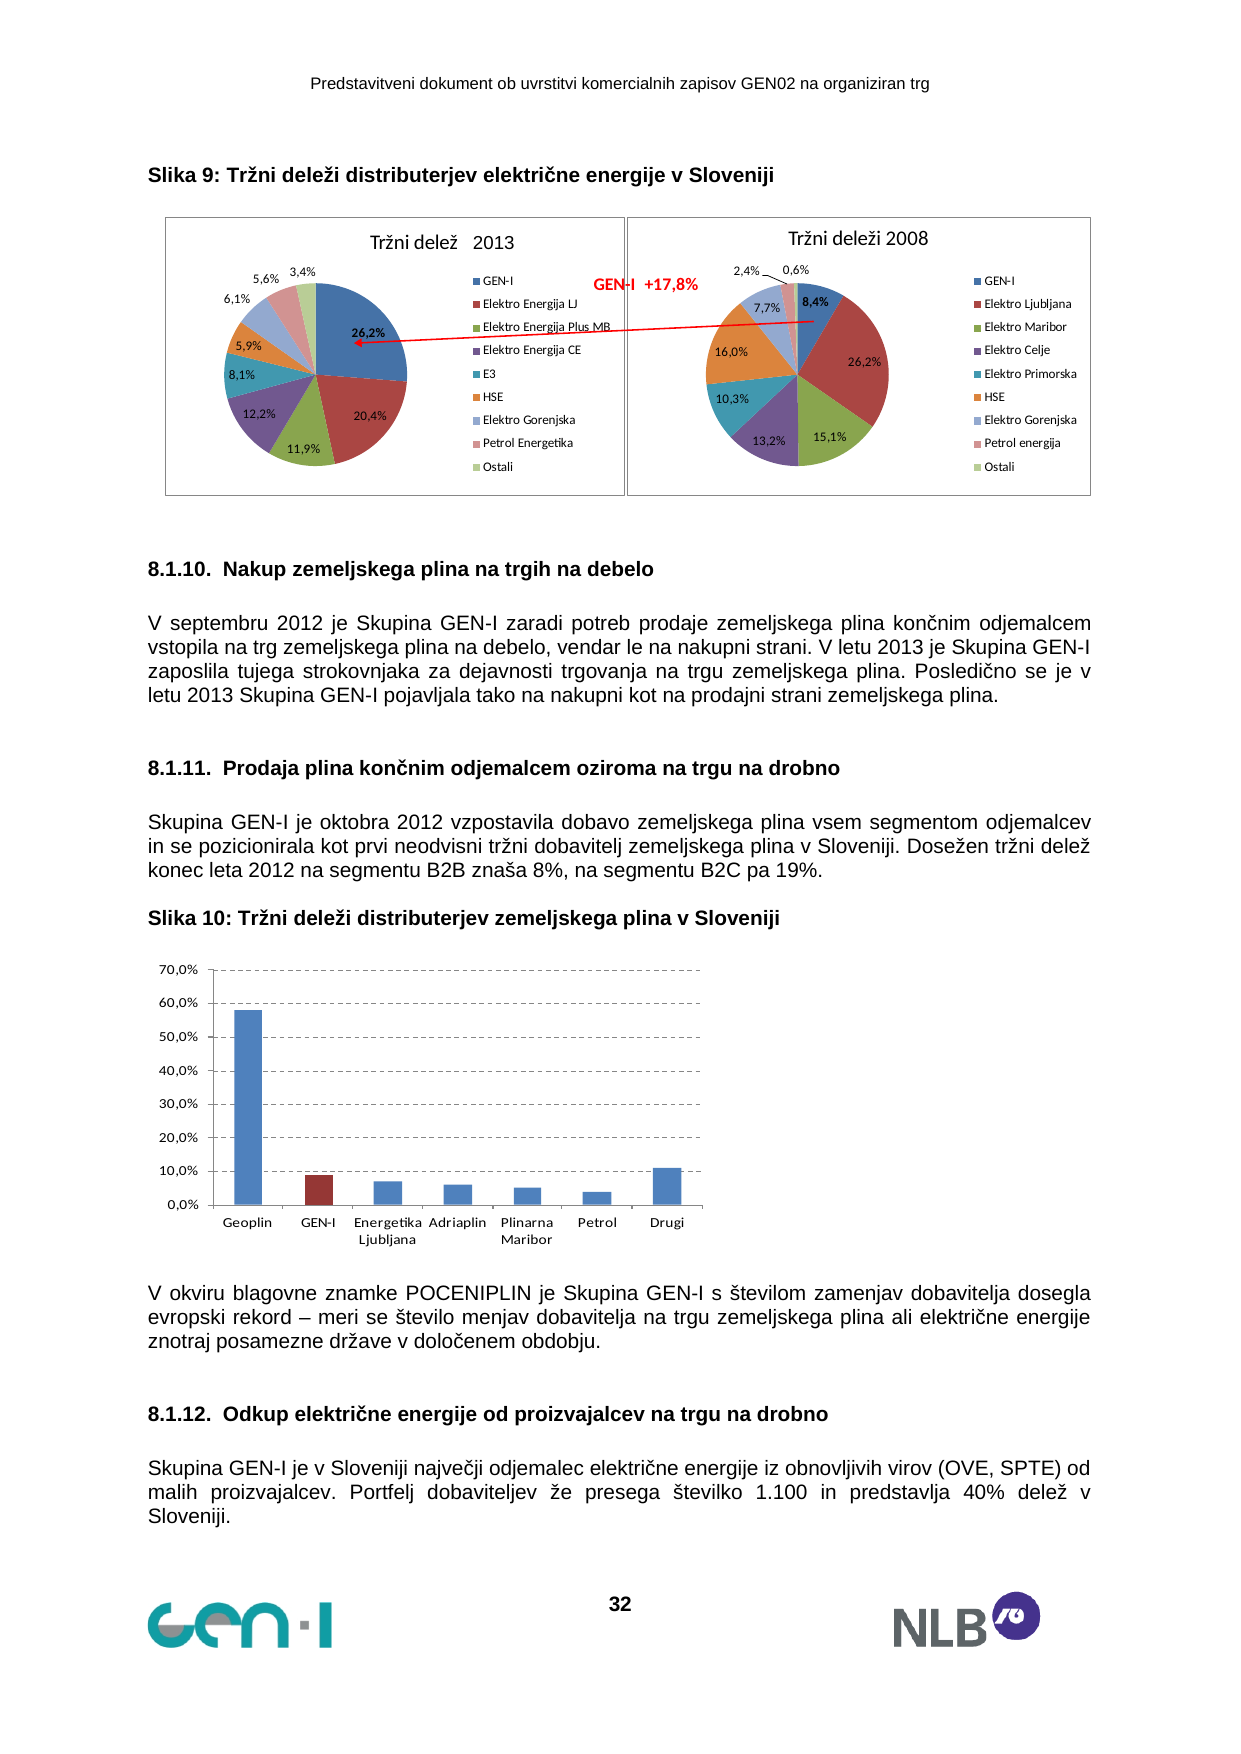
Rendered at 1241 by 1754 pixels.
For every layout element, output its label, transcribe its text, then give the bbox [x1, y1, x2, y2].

subtitle Nakup zemeljskega plina na trgih na debelo [148, 557, 1092, 581]
text Skupina GEN-I je oktobra 2012 vzpostavila dobavo zemeljskega plina vsem segmentom odjemalcev in se pozicionirala kot prvi neodvisni tržni dobavitelj zemeljskega plina v Sloveniji. Dosežen tržni delež konec leta 2012 na segmentu B2B znaša 8%, na segmentu B2C pa 19%. [148, 810, 1092, 882]
text V okviru blagovne znamke POCENIPLIN je Skupina GEN-I s številom zamenjav dobavitelja dosegla evropski rekord – meri se število menjav dobavitelja na trgu zemeljskega plina ali električne energije znotraj posamezne države v določenem obdobju. [148, 1281, 1092, 1353]
picture [887, 1591, 1048, 1648]
text Slika 9: Tržni deleži distributerjev električne energije v Sloveniji [148, 162, 1092, 186]
text Slika 10: Tržni deleži distributerjev zemeljskega plina v Sloveniji [148, 906, 1092, 929]
text V septembru 2012 je Skupina GEN-I zaradi potreb prodaje zemeljskega plina končnim odjemalcem vstopila na trg zemeljskega plina na debelo, vendar le na nakupni strani. V letu 2013 je Skupina GEN-I zaposlila tujega strokovnjaka za dejavnosti trgovanja na trgu zemeljskega plina. Posledično se je v letu 2013 Skupina GEN-I pojavljala tako na nakupni kot na prodajni strani zemeljskega plina. [148, 611, 1092, 707]
subtitle Prodaja plina končnim odjemalcem oziroma na trgu na drobno [148, 756, 1092, 779]
picture [147, 1602, 332, 1648]
subtitle Odkup električne energije od proizvajalcev na trgu na drobno [148, 1402, 1092, 1426]
text Skupina GEN-I je v Sloveniji največji odjemalec električne energije iz obnovljivih virov (OVE, SPTE) od malih proizvajalcev. Portfelj dobaviteljev že presega številko 1.100 in predstavlja 40% delež v Sloveniji. [148, 1456, 1092, 1528]
